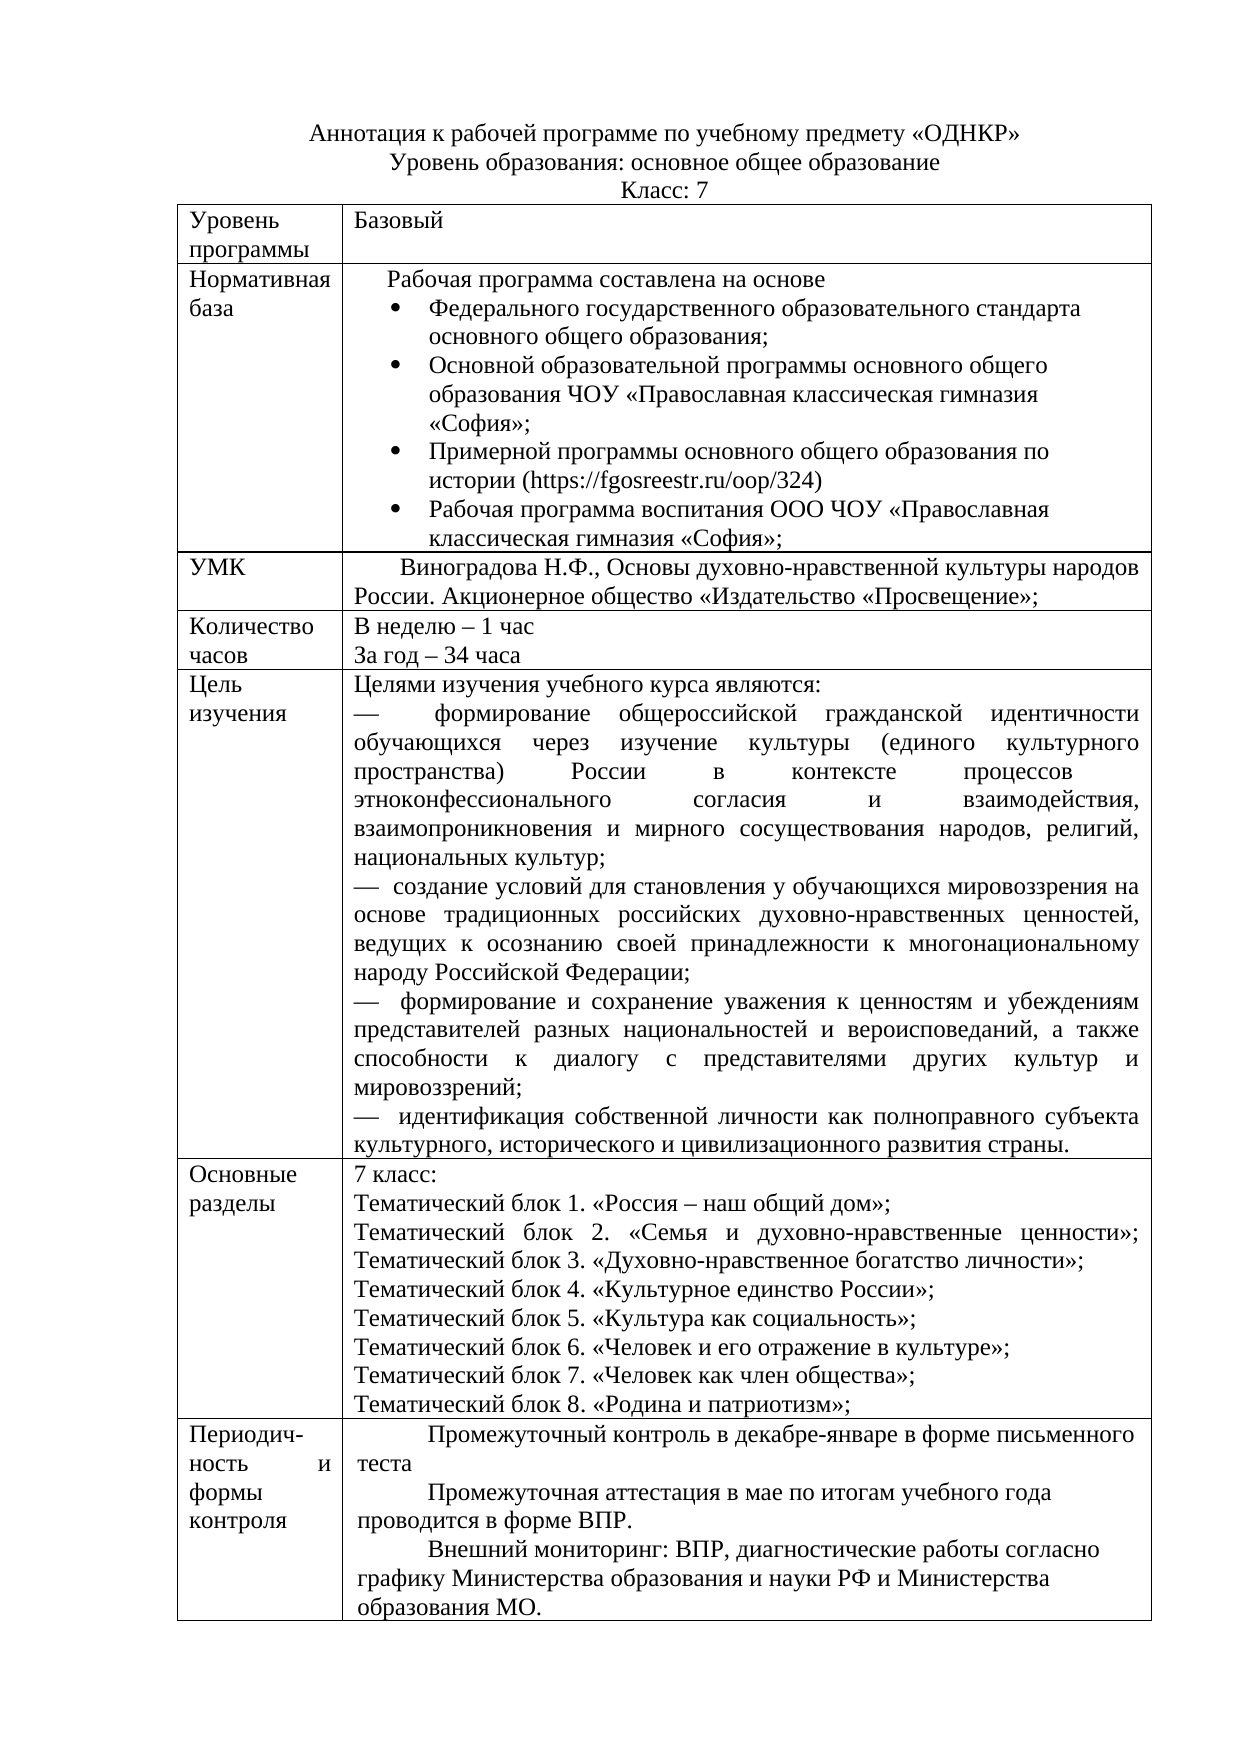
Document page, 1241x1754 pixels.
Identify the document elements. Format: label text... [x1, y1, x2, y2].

table_cell В неделю – 1 час За год – 34 часа [343, 611, 1151, 668]
text Класс: 7 [177, 176, 1152, 204]
table_cell Цель изучения [178, 670, 342, 1158]
table_header Базовый [343, 205, 1151, 263]
text Аннотация к рабочей программе по учебному предмету «ОДНКР» [177, 118, 1152, 147]
table_cell Нормативная база [178, 264, 342, 551]
table_cell Виноградова Н.Ф., Основы духовно-нравственной культуры народов России. Акционерное общество «Издательство «Просвещение»; [343, 553, 1151, 610]
table_cell Основные разделы [178, 1159, 342, 1418]
table_cell Периодич-ность и формы контроля [178, 1419, 342, 1620]
table_cell 7 класс: Тематический блок 1. «Россия – наш общий дом»; Тематический блок 2. «Семья и духовно-нравственные ценности»; Тематический блок 3. «Духовно-нравственное богатство личности»; Тематический блок 4. «Культурное единство России»; Тематический блок 5. «Культура как социальность»; Тематический блок 6. «Человек и его отражение в культуре»; Тематический блок 7. «Человек как член общества»; Тематический блок 8. «Родина и патриотизм»; [343, 1159, 1151, 1418]
text Уровень образования: основное общее образование [177, 147, 1152, 176]
table_cell УМК [178, 553, 342, 610]
table_header Уровень программы [178, 205, 342, 263]
table_cell Количество часов [178, 611, 342, 668]
table_cell Промежуточный контроль в декабре-январе в форме письменного теста Промежуточная аттестация в мае по итогам учебного года проводится в форме ВПР. Внешний мониторинг: ВПР, диагностические работы согласно графику Министерства образования и науки РФ и Министерства образования МО. [343, 1419, 1151, 1620]
table_cell Целями изучения учебного курса являются: — формирование общероссийской гражданской идентичности обучающихся через изучение культуры (единого культурного пространства) России в контексте процессов этноконфессионального согласия и взаимодействия, взаимопроникновения и мирного сосуществования народов, религий, национальных культур; — создание условий для становления у обучающихся мировоззрения на основе традиционных российских духовно-нравственных ценностей, ведущих к осознанию своей принадлежности к многонациональному народу Российской Федерации; — формирование и сохранение уважения к ценностям и убеждениям представителей разных национальностей и вероисповеданий, а также способности к диалогу с представителями других культур и мировоззрений; — идентификация собственной личности как полноправного субъекта культурного, исторического и цивилизационного развития страны. [343, 670, 1151, 1158]
table_cell Рабочая программа составлена на основе Федерального государственного образовательного стандарта основного общего образования; Основной образовательной программы основного общего образования ЧОУ «Православная классическая гимназия «София»; Примерной программы основного общего образования по истории (https://fgosreestr.ru/oop/324) Рабочая программа воспитания ООО ЧОУ «Православная классическая гимназия «София»; [343, 264, 1151, 551]
